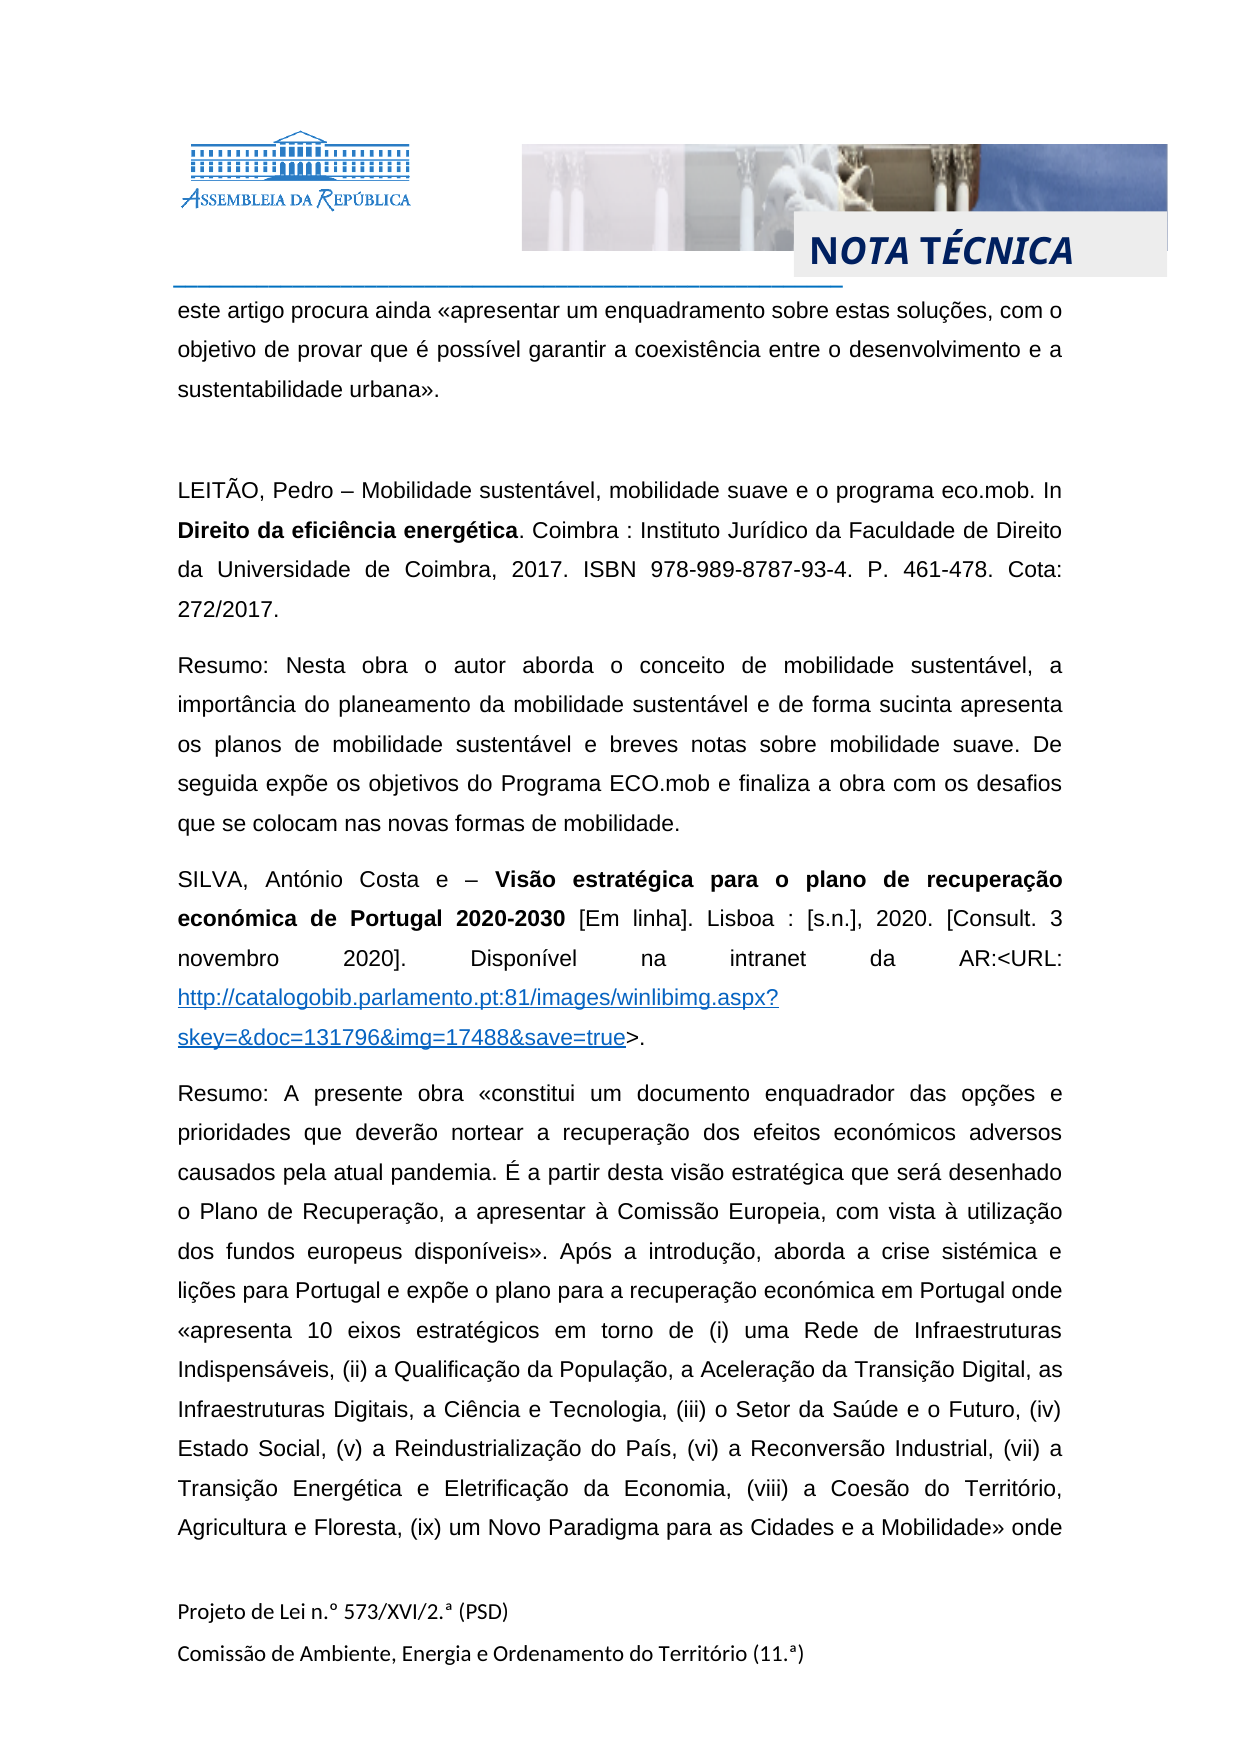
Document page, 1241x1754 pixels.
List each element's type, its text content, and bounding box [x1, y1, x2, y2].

text LEITÃO, Pedro – Mobilidade sustentável, mobilidade suave e o programa eco.mob. In Direito da eficiência energética. Coimbra : Instituto Jurídico da Faculdade de Direito da Universidade de Coimbra, 2017. ISBN 978-989-8787-93-4. P. 461-478. Cota: 272/2017. [177, 477, 1063, 622]
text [177, 177, 1063, 402]
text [177, 1080, 1063, 1540]
text Resumo: Nesta obra o autor aborda o conceito de mobilidade sustentável, a importância do planeamento da mobilidade sustentável e de forma sucinta apresenta os planos de mobilidade sustentável e breves notas sobre mobilidade suave. De seguida expõe os objetivos do Programa ECO.mob e finaliza a obra com os desafios que se colocam nas novas formas de mobilidade. [177, 652, 1063, 836]
picture [521, 144, 1171, 251]
text SILVA, António Costa e – Visão estratégica para o plano de recuperação económica de Portugal 2020-2030 [Em linha]. Lisboa : [s.n.], 2020. [Consult. 3 novembro 2020]. Disponível na intranet da AR:<URL: http://catalogobib.parlamento.pt:81/images/winlibimg.aspx?skey=&doc=131796&img=17488&save=true>. [177, 866, 1063, 1050]
